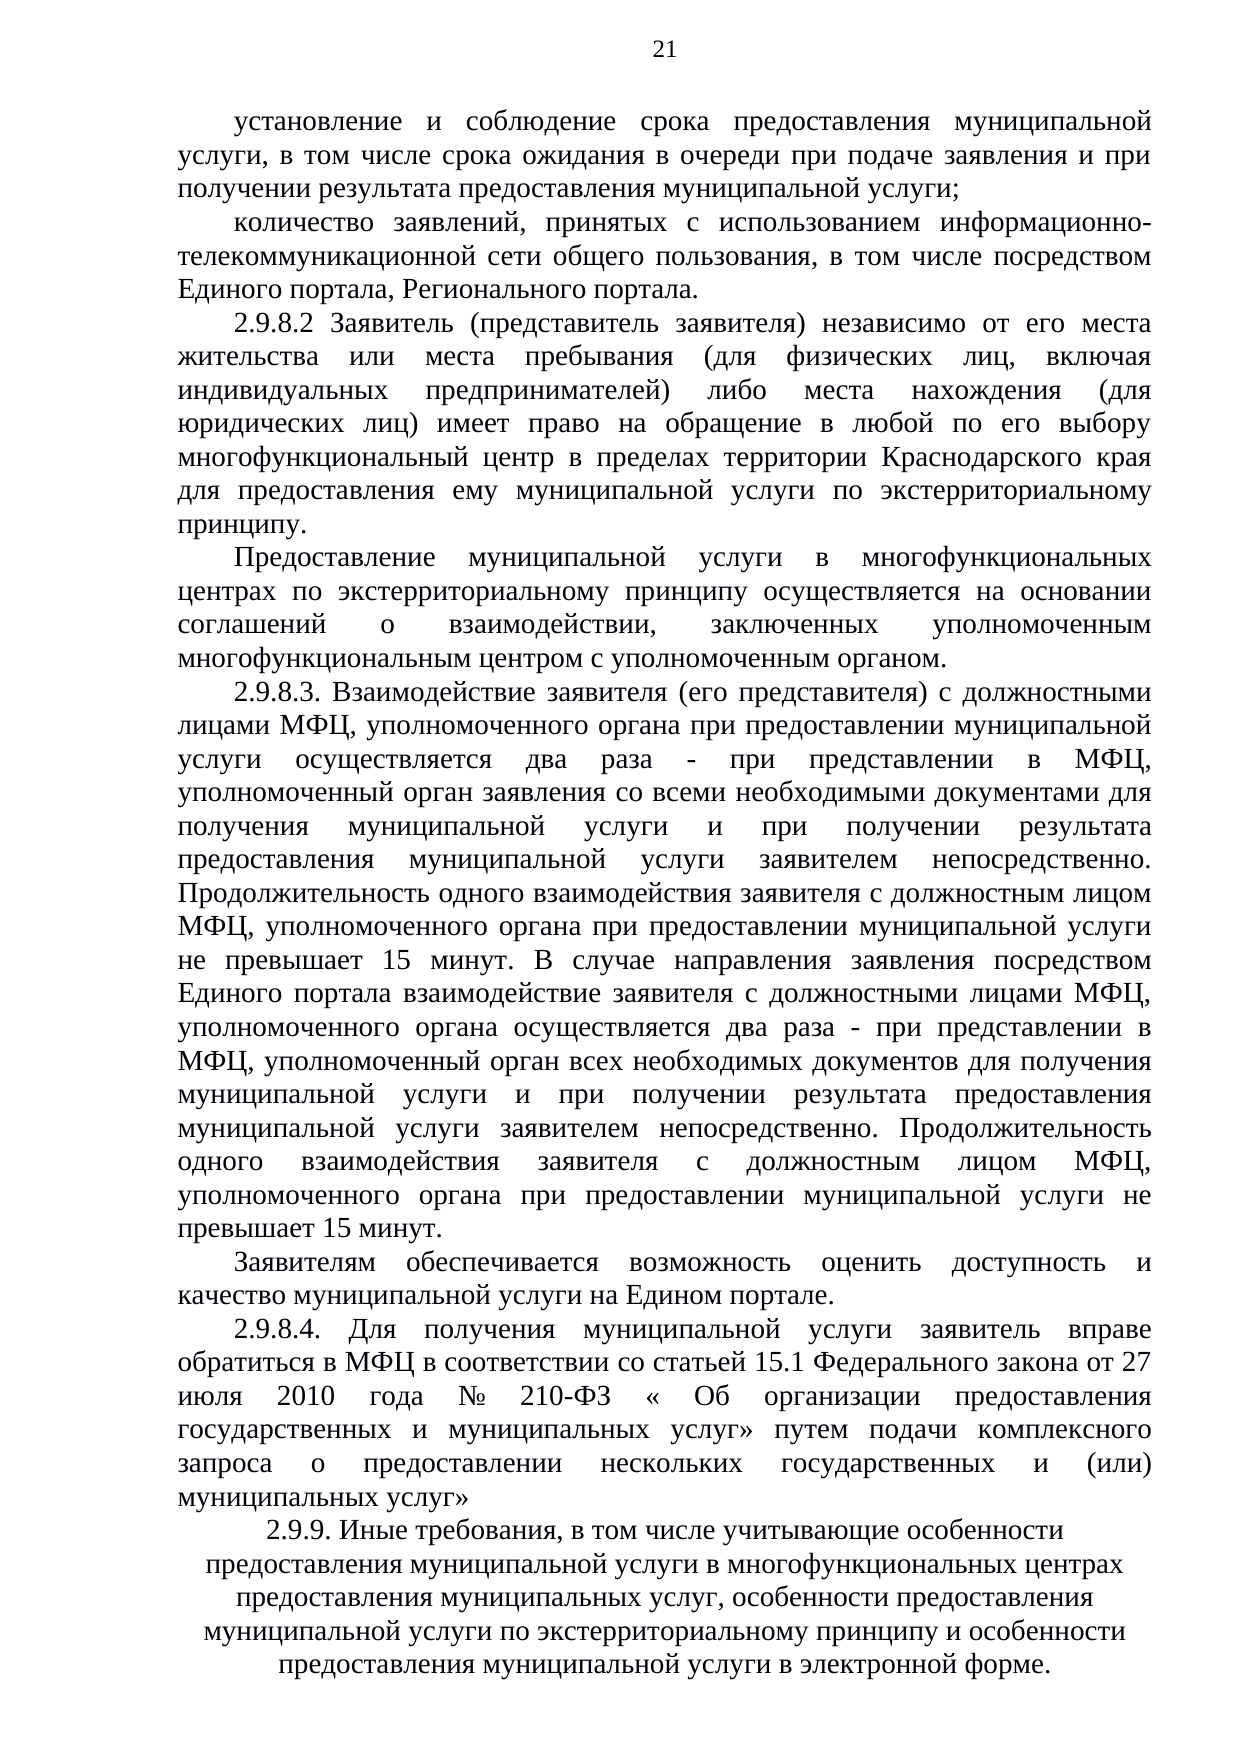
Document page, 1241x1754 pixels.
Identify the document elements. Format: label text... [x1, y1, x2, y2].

text Заявителям обеспечивается возможность оценить доступность и качество муниципальной услуги на Едином портале. [177, 1244, 1152, 1311]
text установление и соблюдение срока предоставления муниципальной услуги, в том числе срока ожидания в очереди при подаче заявления и при получении результата предоставления муниципальной услуги; [177, 103, 1152, 204]
text 2.9.8.2 Заявитель (представитель заявителя) независимо от его места жительства или места пребывания (для физических лиц, включая индивидуальных предпринимателей) либо места нахождения (для юридических лиц) имеет право на обращение в любой по его выбору многофункциональный центр в пределах территории Краснодарского края для предоставления ему муниципальной услуги по экстерриториальному принципу. [177, 305, 1152, 539]
text Предоставление муниципальной услуги в многофункциональных центрах по экстерриториальному принципу осуществляется на основании соглашений о взаимодействии, заключенных уполномоченным многофункциональным центром с уполномоченным органом. [177, 539, 1152, 674]
text 2.9.8.3. Взаимодействие заявителя (его представителя) с должностными лицами МФЦ, уполномоченного органа при предоставлении муниципальной услуги осуществляется два раза - при представлении в МФЦ, уполномоченный орган заявления со всеми необходимыми документами для получения муниципальной услуги и при получении результата предоставления муниципальной услуги заявителем непосредственно. Продолжительность одного взаимодействия заявителя с должностным лицом МФЦ, уполномоченного органа при предоставлении муниципальной услуги не превышает 15 минут. В случае направления заявления посредством Единого портала взаимодействие заявителя с должностными лицами МФЦ, уполномоченного органа осуществляется два раза - при представлении в МФЦ, уполномоченный орган всех необходимых документов для получения муниципальной услуги и при получении результата предоставления муниципальной услуги заявителем непосредственно. Продолжительность одного взаимодействия заявителя с должностным лицом МФЦ, уполномоченного органа при предоставлении муниципальной услуги не превышает 15 минут. [177, 674, 1152, 1244]
text количество заявлений, принятых с использованием информационно-телекоммуникационной сети общего пользования, в том числе посредством Единого портала, Регионального портала. [177, 204, 1152, 305]
text 2.9.8.4. Для получения муниципальной услуги заявитель вправе обратиться в МФЦ в соответствии со статьей 15.1 Федерального закона от 27 июля 2010 года № 210-ФЗ « Об организации предоставления государственных и муниципальных услуг» путем подачи комплексного запроса о предоставлении нескольких государственных и (или) муниципальных услуг» [177, 1311, 1152, 1512]
text 2.9.9. Иные требования, в том числе учитывающие особенности предоставления муниципальной услуги в многофункциональных центрах предоставления муниципальных услуг, особенности предоставления муниципальной услуги по экстерриториальному принципу и особенности предоставления муниципальной услуги в электронной форме. [177, 1512, 1152, 1680]
